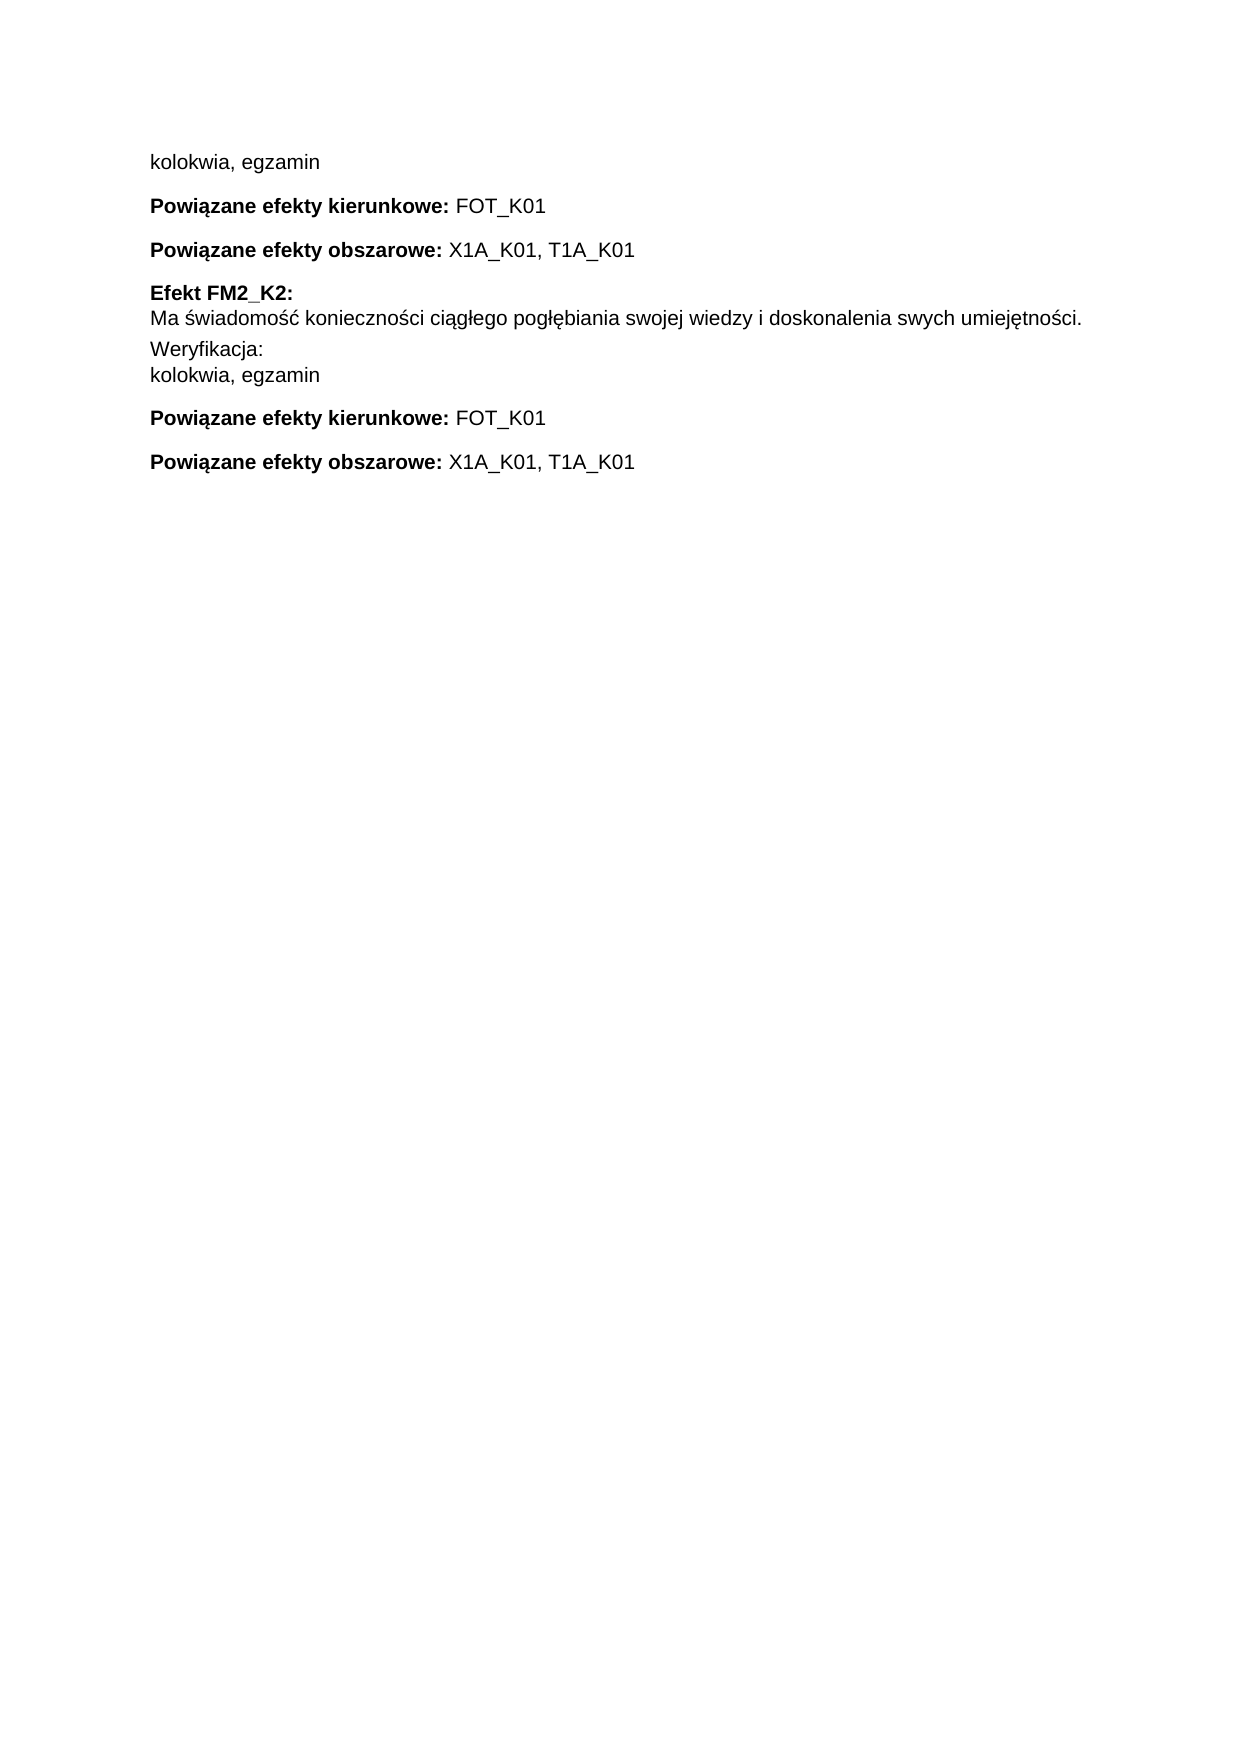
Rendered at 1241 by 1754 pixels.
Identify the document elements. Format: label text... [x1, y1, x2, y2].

text Powiązane efekty obszarowe: X1A_K01, T1A_K01 [150, 450, 1090, 474]
text Efekt FM2_K2: [150, 281, 1090, 305]
text kolokwia, egzamin [150, 150, 1090, 174]
text Powiązane efekty obszarowe: X1A_K01, T1A_K01 [150, 237, 1090, 261]
text Weryfikacja: [150, 336, 1090, 360]
text Ma świadomość konieczności ciągłego pogłębiania swojej wiedzy i doskonalenia swych umiejętności. [150, 306, 1090, 330]
text Powiązane efekty kierunkowe: FOT_K01 [150, 194, 1090, 218]
text kolokwia, egzamin [150, 362, 1090, 386]
text Powiązane efekty kierunkowe: FOT_K01 [150, 406, 1090, 430]
